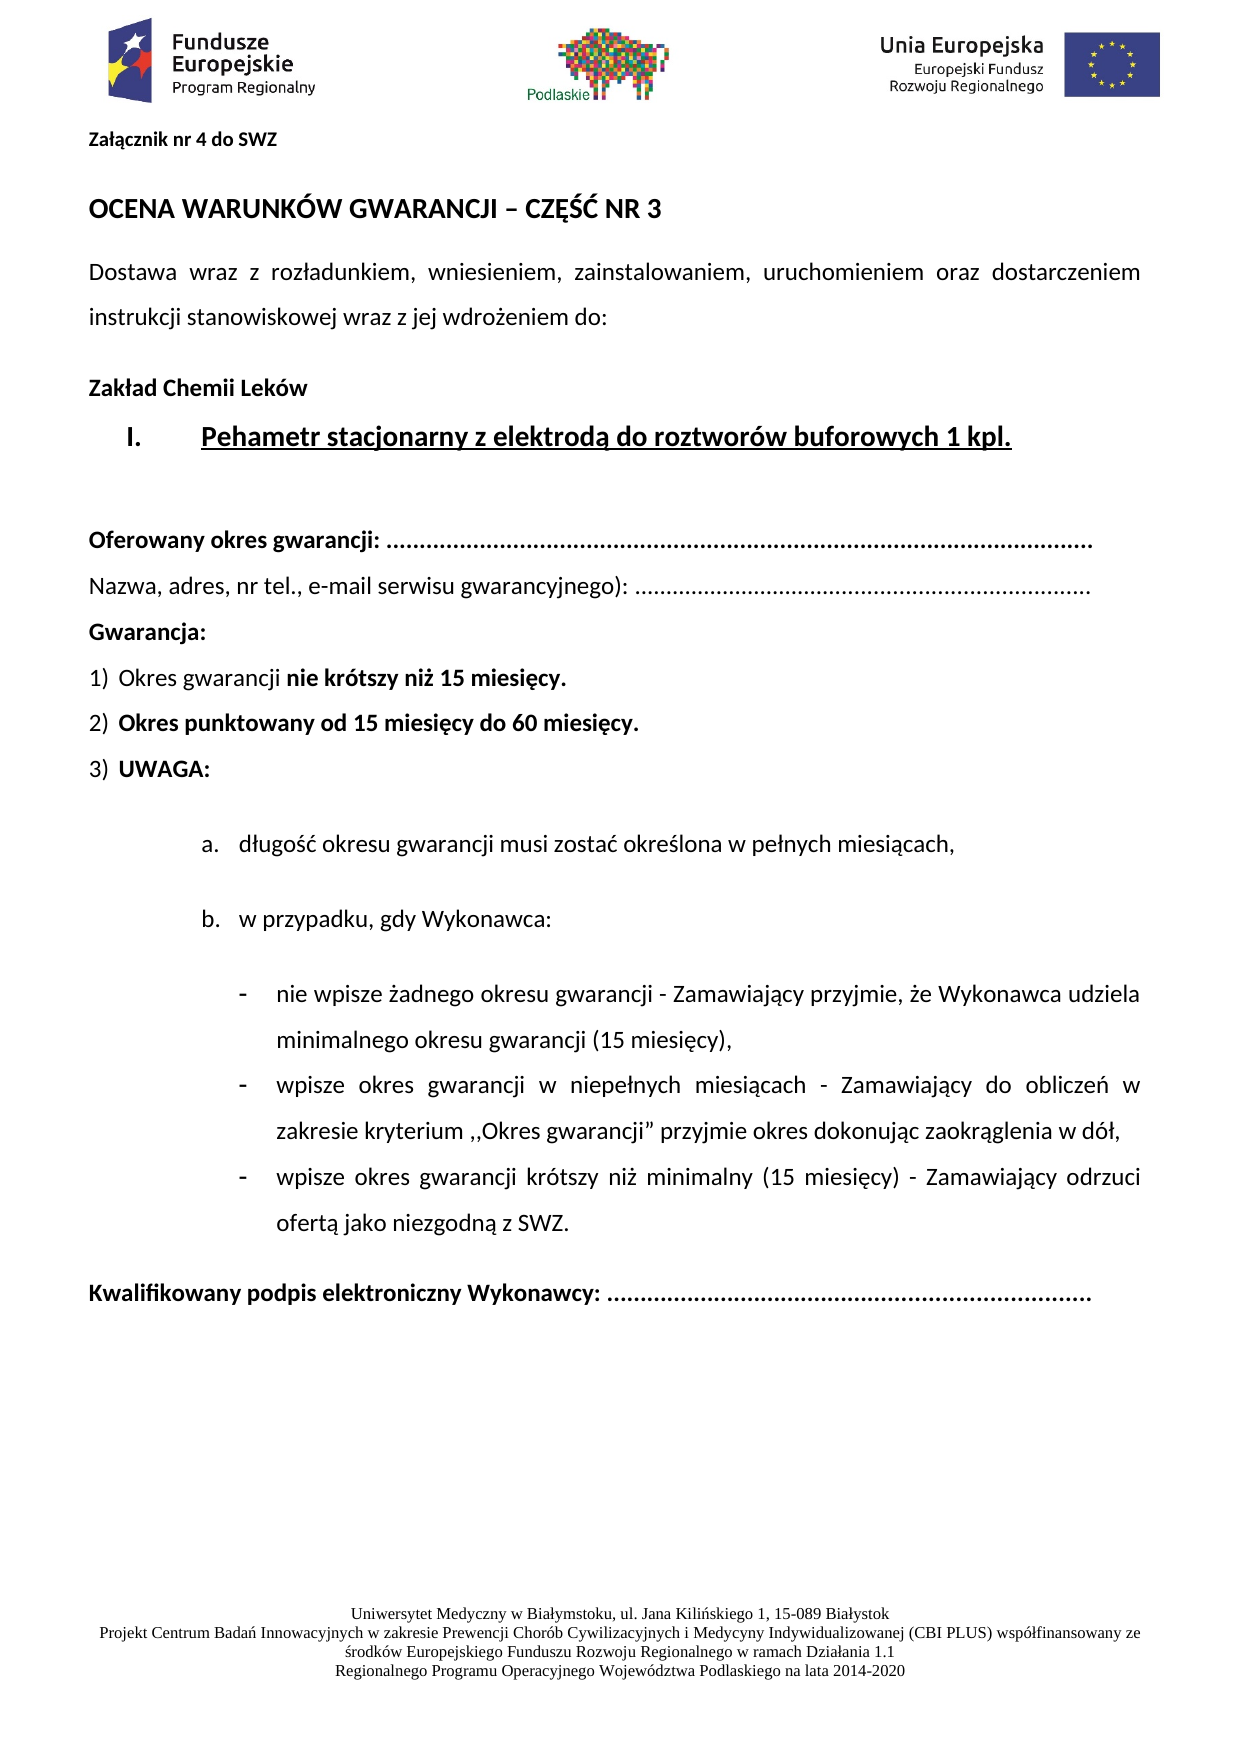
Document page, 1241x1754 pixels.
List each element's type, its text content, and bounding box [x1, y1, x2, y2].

list Okres gwarancji nie krótszy niż 15 miesięcy. [89, 662, 1142, 692]
list nie wpisze żadnego okresu gwarancji - Zamawiający przyjmie, że Wykonawca udziela minimalnego okresu gwarancji (15 miesięcy), [239, 978, 1142, 1054]
list w przypadku, gdy Wykonawca: [201, 903, 1142, 934]
list wpisze okres gwarancji w niepełnych miesiącach - Zamawiający do obliczeń w zakresie kryterium ,,Okres gwarancji” przyjmie okres dokonując zaokrąglenia w dół, [239, 1069, 1142, 1146]
text Dostawa wraz z rozładunkiem, wniesieniem, zainstalowaniem, uruchomieniem oraz dostarczeniem instrukcji stanowiskowej wraz z jej wdrożeniem do: [89, 256, 1142, 332]
text Załącznik nr 4 do SWZ [89, 127, 1142, 152]
list Pehametr stacjonarny z elektrodą do roztworów buforowych 1 kpl. [126, 418, 1142, 453]
picture [101, 15, 1165, 111]
text Zakład Chemii Leków [89, 372, 1151, 403]
list długość okresu gwarancji musi zostać określona w pełnych miesiącach, [201, 828, 1142, 859]
list wpisze okres gwarancji krótszy niż minimalny (15 miesięcy) - Zamawiający odrzuci ofertą jako niezgodną z SWZ. [239, 1161, 1142, 1237]
text Kwalifikowany podpis elektroniczny Wykonawcy: [89, 1277, 1142, 1308]
list Okres punktowany od 15 miesięcy do 60 miesięcy. [89, 708, 1142, 738]
text Nazwa, adres, nr tel., e-mail serwisu gwarancyjnego): [89, 570, 1142, 601]
text Oferowany okres gwarancji: [89, 525, 1142, 555]
list UWAGA: [89, 753, 1142, 784]
subtitle OCENA WARUNKÓW GWARANCJI – CZĘŚĆ NR 3 [89, 190, 1142, 225]
text Gwarancja: [89, 616, 1142, 647]
